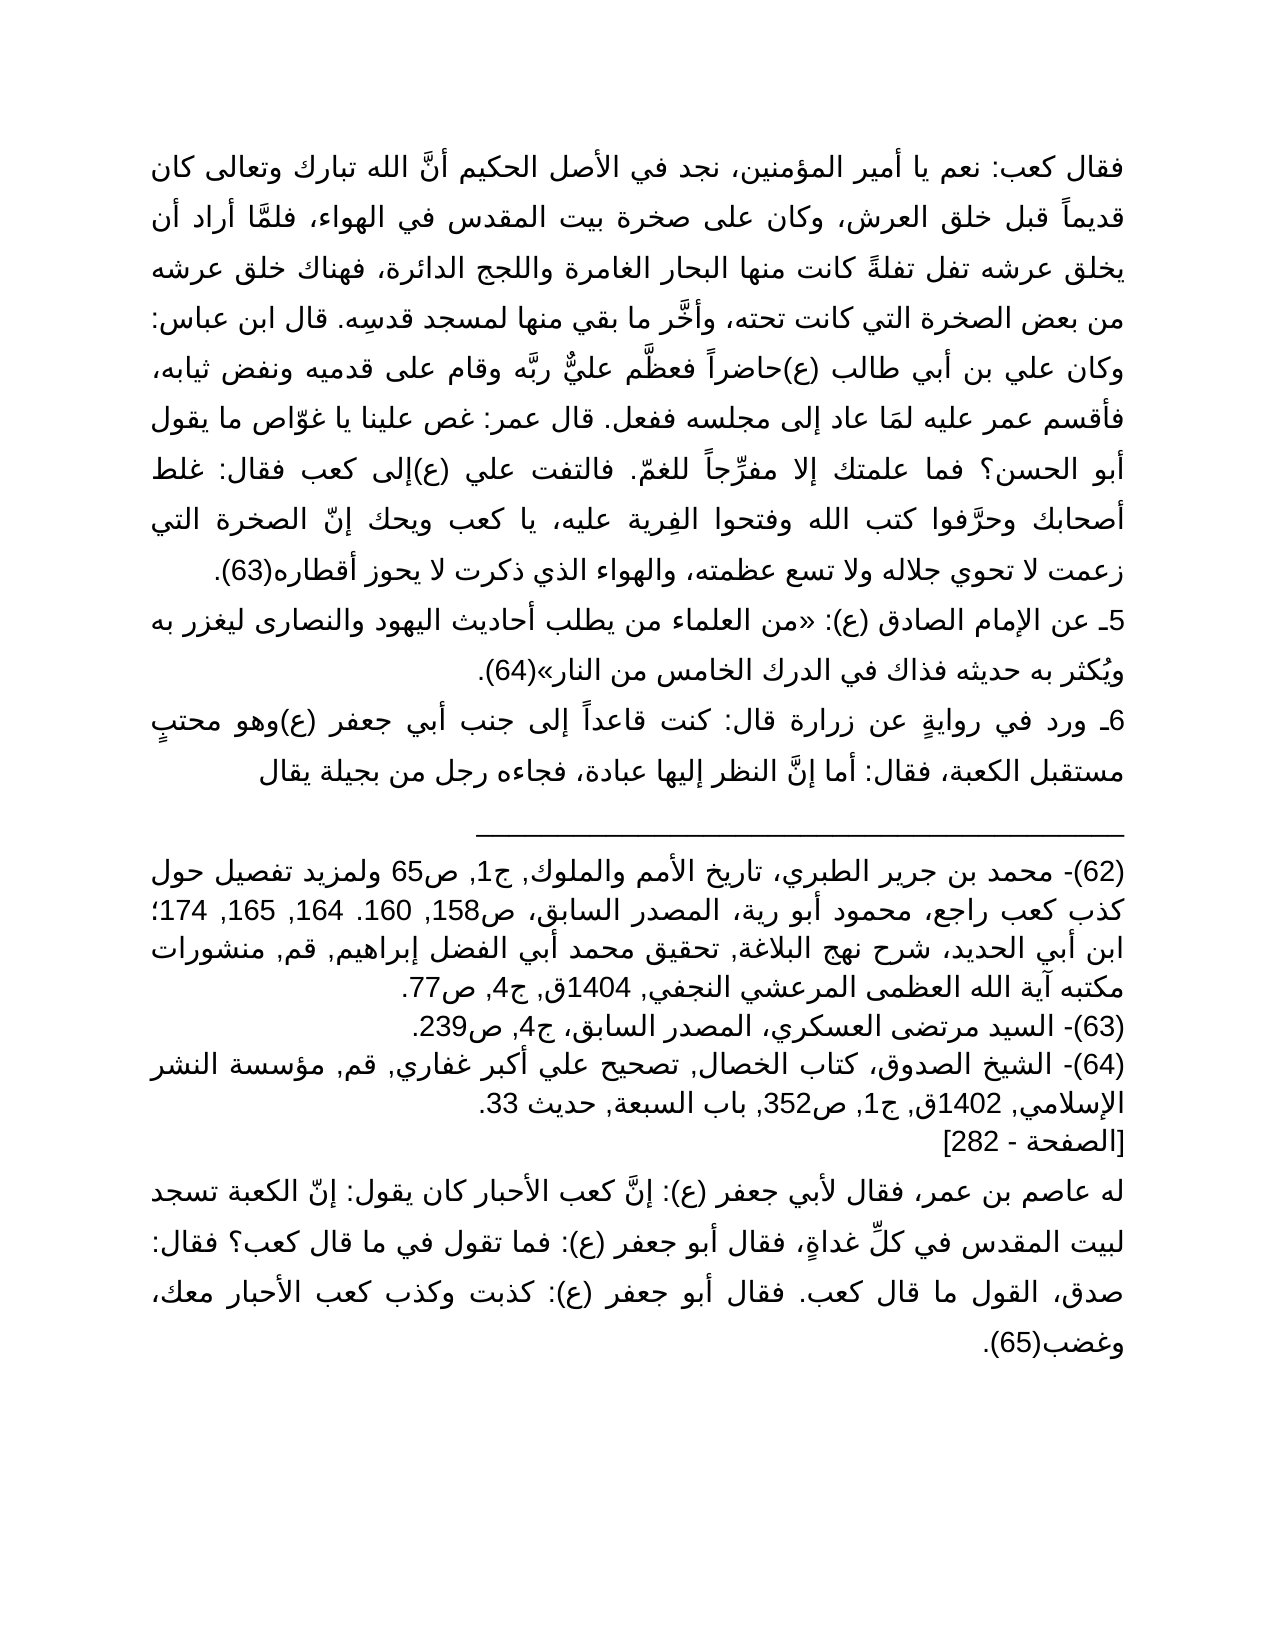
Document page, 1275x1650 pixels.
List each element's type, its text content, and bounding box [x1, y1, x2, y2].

text (63)- السيد مرتضى العسكري، المصدر السابق، ج4, ص239. [150, 1008, 1125, 1042]
text ________________________________________ [150, 804, 1125, 838]
text له عاصم بن عمر، فقال لأبي جعفر (ع): إنَّ كعب الأحبار كان يقول: إنّ الكعبة تسجد لبيت المقدس في كلِّ غداةٍ، فقال أبو جعفر (ع): فما تقول في ما قال كعب؟ فقال: صدق، القول ما قال كعب. فقال أبو جعفر (ع): كذبت وكذب كعب الأحبار معك، وغضب(65). [150, 1174, 1125, 1359]
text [150, 150, 1125, 586]
text 5ـ عن الإمام الصادق (ع): «من العلماء من يطلب أحاديث اليهود والنصارى ليغزر به ويُكثر به حديثه فذاك في الدرك الخامس من النار»(64). [150, 603, 1125, 687]
text (62)- محمد بن جرير الطبري، تاريخ الأمم والملوك, ج1, ص65 ولمزيد تفصيل حول كذب كعب راجع، محمود أبو رية، المصدر السابق، ص158, 160. 164, 165, 174؛ ابن أبي الحديد، شرح نهج البلاغة, تحقيق محمد أبي الفضل إبراهيم, قم, منشورات مكتبه آية الله العظمى المرعشي النجفي, 1404ق, ج4, ص77. [150, 854, 1125, 1003]
text [الصفحة - 282] [150, 1124, 1125, 1158]
text (64)- الشيخ الصدوق، كتاب الخصال, تصحيح علي أكبر غفاري, قم, مؤسسة النشر الإسلامي, 1402ق, ج1, ص352, باب السبعة, حديث 33. [150, 1047, 1125, 1119]
text 6ـ ورد في روايةٍ عن زرارة قال: كنت قاعداً إلى جنب أبي جعفر (ع)وهو محتبٍ مستقبل الكعبة، فقال: أما إنَّ النظر إليها عبادة، فجاءه رجل من بجيلة يقال [150, 703, 1125, 787]
